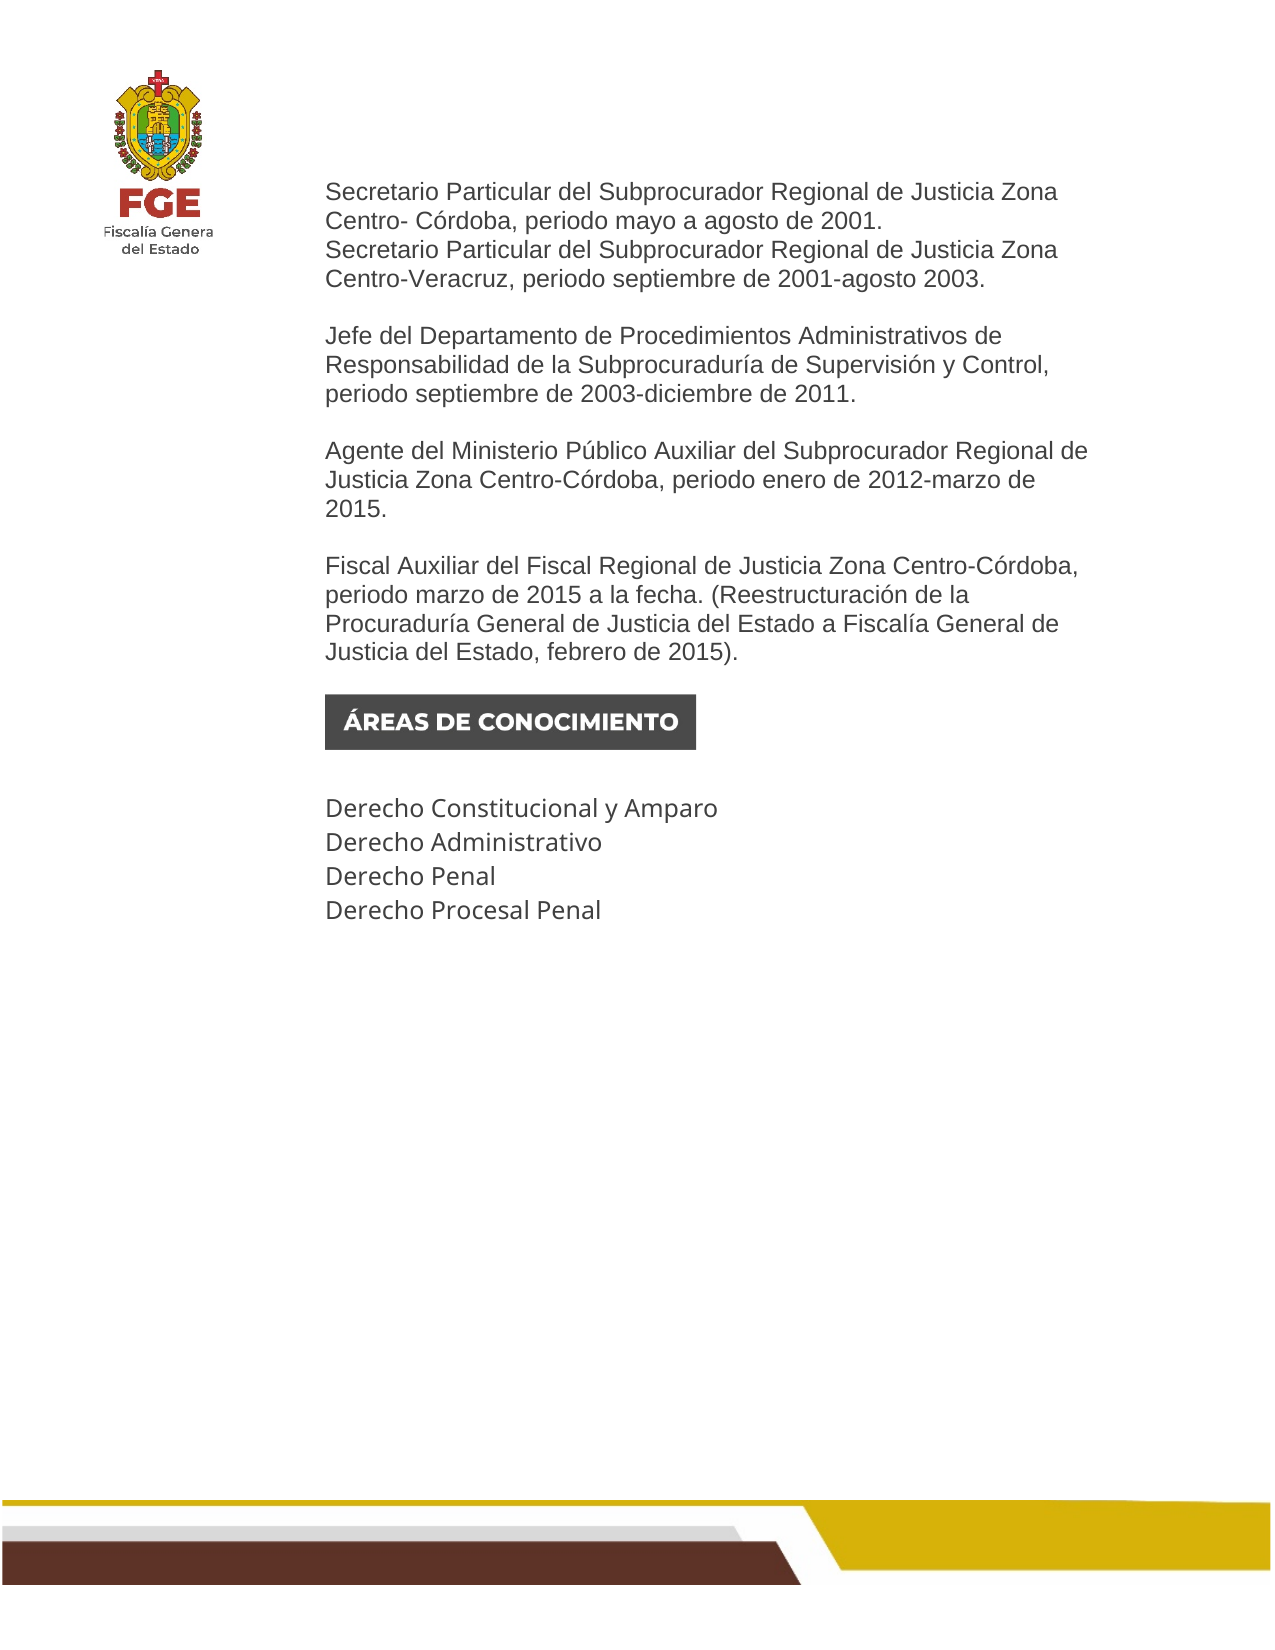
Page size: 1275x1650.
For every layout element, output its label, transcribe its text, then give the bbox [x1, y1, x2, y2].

picture [0, 1500, 1271, 1584]
text Derecho Administrativo [325, 825, 1098, 859]
text Secretario Particular del Subprocurador Regional de Justicia Zona Centro-Veracruz, periodo septiembre de 2001-agosto 2003. [325, 235, 1098, 292]
picture [325, 694, 697, 750]
text Jefe del Departamento de Procedimientos Administrativos de Responsabilidad de la Subprocuraduría de Supervisión y Control, periodo septiembre de 2003-diciembre de 2011. [325, 321, 1098, 407]
picture [103, 70, 213, 252]
text Derecho Penal [325, 859, 1098, 893]
text Secretario Particular del Subprocurador Regional de Justicia Zona Centro- Córdoba, periodo mayo a agosto de 2001. [325, 177, 1098, 235]
text Agente del Ministerio Público Auxiliar del Subprocurador Regional de Justicia Zona Centro-Córdoba, periodo enero de 2012-marzo de 2015. [325, 436, 1098, 522]
text Fiscal Auxiliar del Fiscal Regional de Justicia Zona Centro-Córdoba, periodo marzo de 2015 a la fecha. (Reestructuración de la Procuraduría General de Justicia del Estado a Fiscalía General de Justicia del Estado, febrero de 2015). [325, 551, 1098, 666]
text Derecho Constitucional y Amparo [325, 791, 1098, 825]
text Derecho Procesal Penal [325, 893, 1098, 927]
